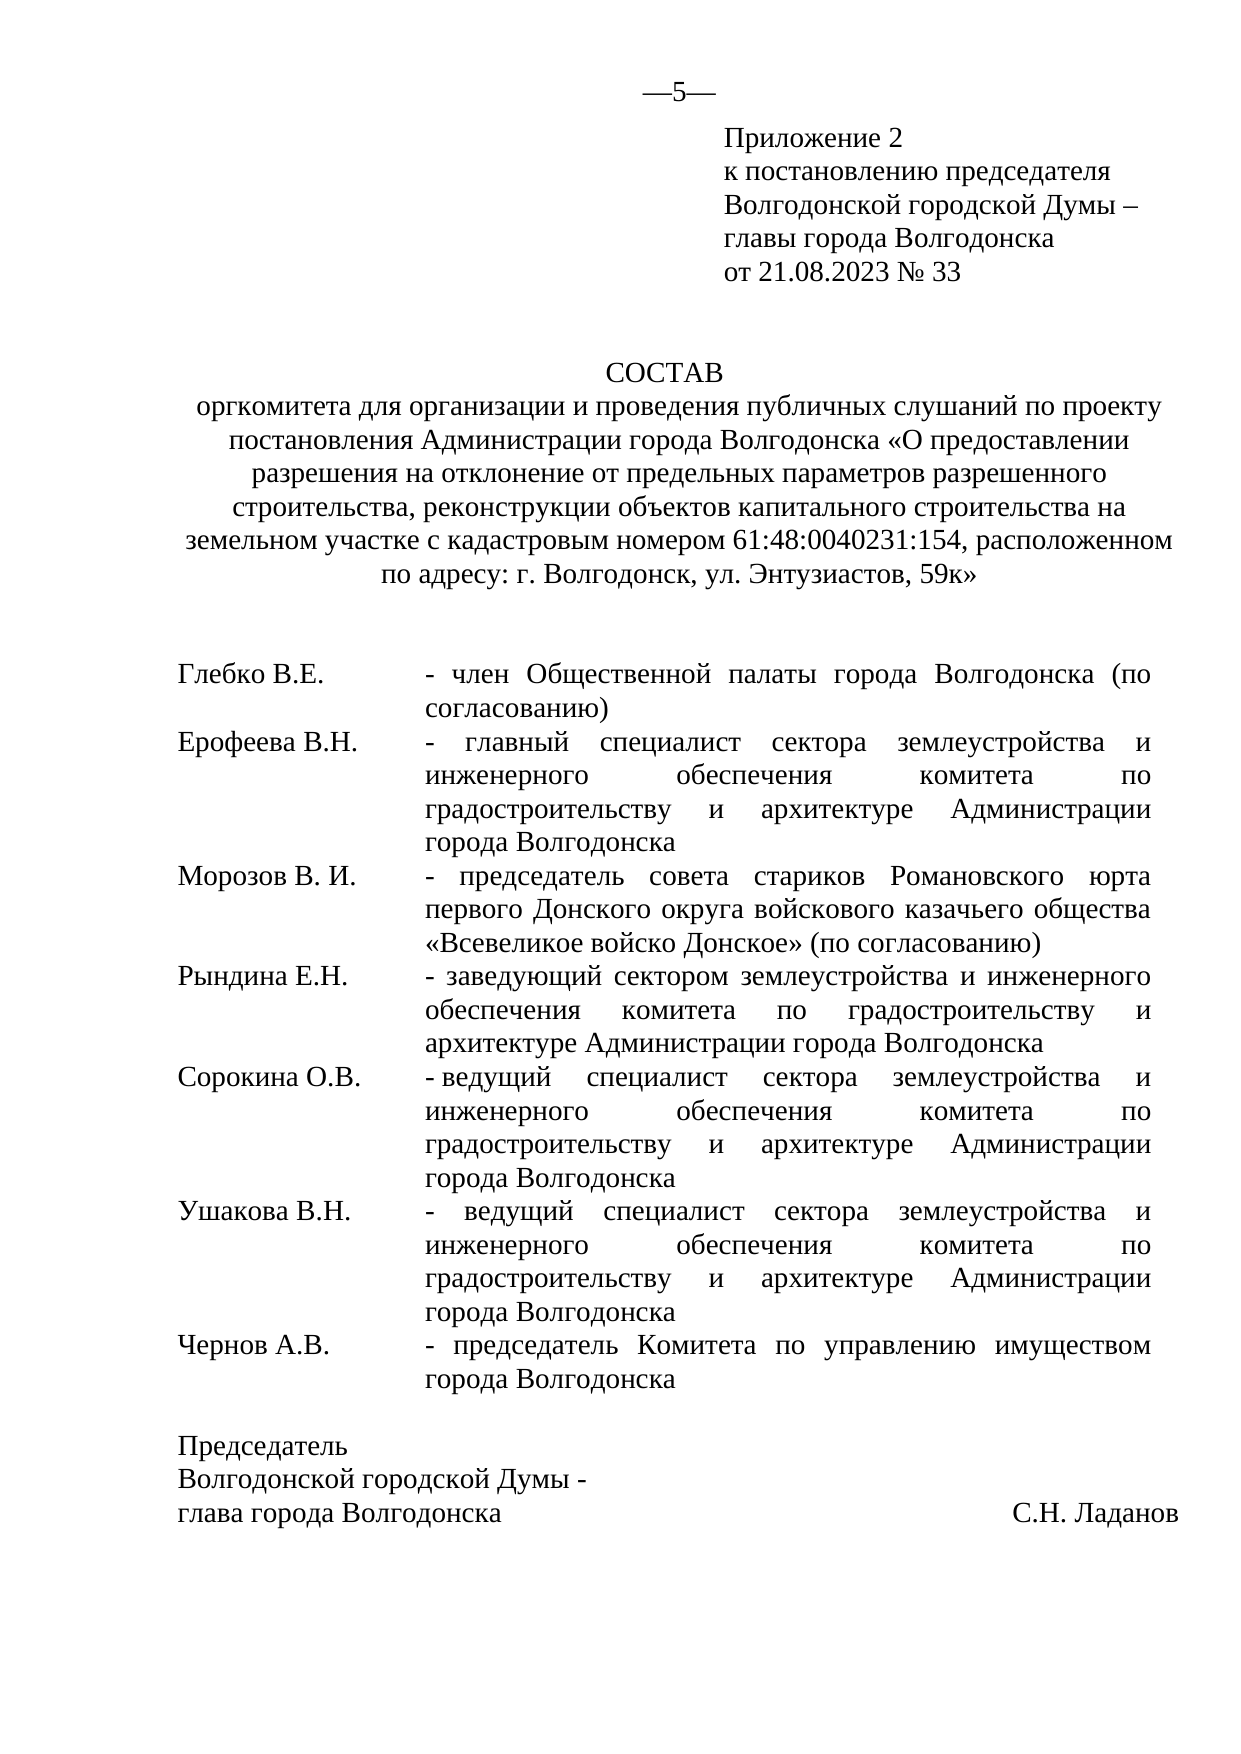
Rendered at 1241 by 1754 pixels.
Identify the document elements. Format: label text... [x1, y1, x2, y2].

text Приложение 2 [723, 120, 1181, 153]
text глава города Волгодонска С.Н. Ладанов [177, 1495, 1181, 1529]
table_cell Ерофеева В.Н. [166, 724, 413, 858]
table_cell Сорокина О.В. [166, 1059, 413, 1193]
table_cell - председатель Комитета по управлению имуществом города Волгодонска [414, 1328, 1163, 1394]
table_header - член Общественной палаты города Волгодонска (по согласованию) [414, 657, 1163, 724]
table_cell Рындина Е.Н. [166, 959, 413, 1059]
table_cell - председатель совета стариков Романовского юрта первого Донского округа войскового казачьего общества «Всевеликое войско Донское» (по согласованию) [414, 858, 1163, 958]
table_cell - ведущий специалист сектора землеустройства и инженерного обеспечения комитета по градостроительству и архитектуре Администрации города Волгодонска [414, 1059, 1163, 1193]
text к постановлению председателя Волгодонской городской Думы – главы города Волгодонска [177, 153, 1181, 254]
text Председатель [177, 1428, 1181, 1462]
text от 21.08.2023 № 33 [723, 254, 1181, 288]
table_cell Чернов А.В. [166, 1328, 413, 1394]
table_cell - главный специалист сектора землеустройства и инженерного обеспечения комитета по градостроительству и архитектуре Администрации города Волгодонска [414, 724, 1163, 858]
table_cell - ведущий специалист сектора землеустройства и инженерного обеспечения комитета по градостроительству и архитектуре Администрации города Волгодонска [414, 1193, 1163, 1327]
table_cell Морозов В. И. [166, 858, 413, 958]
text Волгодонской городской Думы - [177, 1462, 1181, 1495]
table_cell Ушакова В.Н. [166, 1193, 413, 1327]
table_cell - заведующий сектором землеустройства и инженерного обеспечения комитета по градостроительству и архитектуре Администрации города Волгодонска [414, 959, 1163, 1059]
text СОСТАВ [177, 355, 1152, 388]
text оргкомитета для организации и проведения публичных слушаний по проекту постановления Администрации города Волгодонска «О предоставлении разрешения на отклонение от предельных параметров разрешенного строительства, реконструкции объектов капитального строительства на земельном участке с кадастровым номером 61:48:0040231:154, расположенном по адресу: г. Волгодонск, ул. Энтузиастов, 59к» [177, 388, 1181, 589]
table_header Глебко В.Е. [166, 657, 413, 724]
